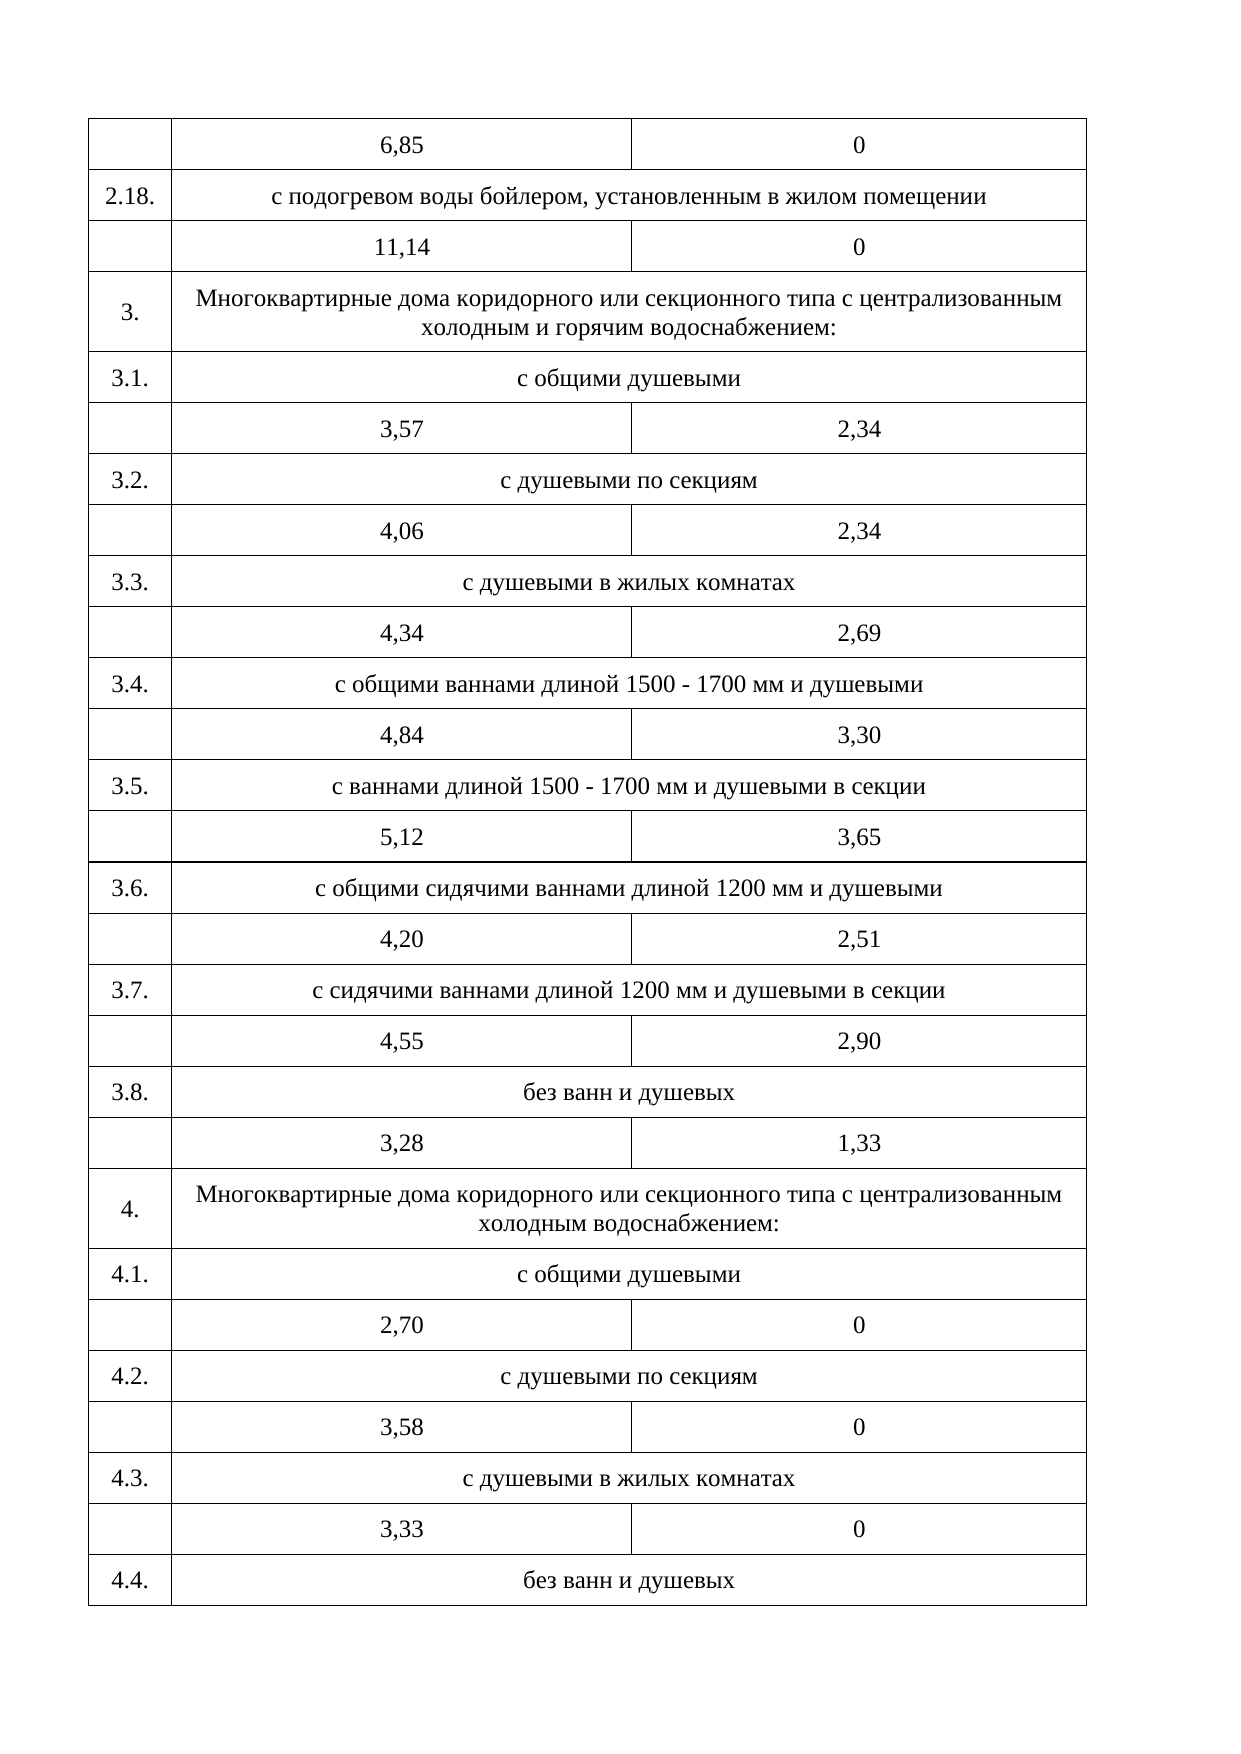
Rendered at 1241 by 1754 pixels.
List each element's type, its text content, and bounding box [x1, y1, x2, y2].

table_cell 3.7. [89, 965, 171, 1014]
table_cell 3,33 [172, 1504, 631, 1554]
table_cell с общими душевыми [172, 352, 1086, 402]
table_cell 3.1. [89, 352, 171, 402]
table_cell 0 [632, 1300, 1086, 1349]
table_cell 1,33 [632, 1118, 1086, 1168]
table_cell без ванн и душевых [172, 1067, 1086, 1117]
table_cell Многоквартирные дома коридорного или секционного типа с централизованным холодным и горячим водоснабжением: [172, 272, 1086, 351]
table_cell 3,28 [172, 1118, 631, 1168]
table_cell 3,30 [632, 709, 1086, 759]
table_cell 2,34 [632, 403, 1086, 453]
table_cell [89, 221, 171, 271]
table_cell [89, 1402, 171, 1452]
table_cell 3.5. [89, 760, 171, 810]
table_cell 4. [89, 1169, 171, 1247]
table_cell 3,57 [172, 403, 631, 453]
table_cell [89, 607, 171, 657]
table_cell 3.4. [89, 658, 171, 708]
table_cell [89, 1118, 171, 1168]
table_cell [89, 1300, 171, 1349]
table_cell 4.4. [89, 1555, 171, 1605]
table_cell [89, 811, 171, 861]
table_cell 3.3. [89, 556, 171, 606]
table_cell [89, 505, 171, 555]
table_cell с душевыми в жилых комнатах [172, 556, 1086, 606]
table_cell 2,69 [632, 607, 1086, 657]
table_cell 3.2. [89, 454, 171, 504]
table_cell 2,70 [172, 1300, 631, 1349]
table_cell 0 [632, 119, 1086, 169]
table_cell 2.18. [89, 170, 171, 220]
table_cell с ваннами длиной 1500 - 1700 мм и душевыми в секции [172, 760, 1086, 810]
table_cell с подогревом воды бойлером, установленным в жилом помещении [172, 170, 1086, 220]
table_cell с душевыми по секциям [172, 454, 1086, 504]
table_cell 2,34 [632, 505, 1086, 555]
table_cell 4,84 [172, 709, 631, 759]
table_cell 5,12 [172, 811, 631, 861]
table_cell 4.2. [89, 1351, 171, 1401]
table_cell [89, 1016, 171, 1066]
table_cell с сидячими ваннами длиной 1200 мм и душевыми в секции [172, 965, 1086, 1014]
table_cell 4.3. [89, 1453, 171, 1503]
table_cell [89, 914, 171, 963]
table_cell [89, 1504, 171, 1554]
table_cell Многоквартирные дома коридорного или секционного типа с централизованным холодным водоснабжением: [172, 1169, 1086, 1247]
table_cell с общими душевыми [172, 1249, 1086, 1298]
table_cell 2,51 [632, 914, 1086, 963]
table_cell 4,34 [172, 607, 631, 657]
table_cell [89, 119, 171, 169]
table_cell 4,20 [172, 914, 631, 963]
table_cell [89, 709, 171, 759]
table_cell без ванн и душевых [172, 1555, 1086, 1605]
table_cell 11,14 [172, 221, 631, 271]
table_cell 0 [632, 1402, 1086, 1452]
table_cell 0 [632, 1504, 1086, 1554]
table_cell 3,65 [632, 811, 1086, 861]
table_cell 6,85 [172, 119, 631, 169]
table_cell 2,90 [632, 1016, 1086, 1066]
table_cell 3,58 [172, 1402, 631, 1452]
table_cell 3.6. [89, 863, 171, 912]
table_cell 3. [89, 272, 171, 351]
table_cell с общими сидячими ваннами длиной 1200 мм и душевыми [172, 863, 1086, 912]
table_cell с душевыми по секциям [172, 1351, 1086, 1401]
table_cell 4,06 [172, 505, 631, 555]
table_cell с душевыми в жилых комнатах [172, 1453, 1086, 1503]
table_cell [89, 403, 171, 453]
table_cell 0 [632, 221, 1086, 271]
table_cell 4.1. [89, 1249, 171, 1298]
table_cell с общими ваннами длиной 1500 - 1700 мм и душевыми [172, 658, 1086, 708]
table_cell 4,55 [172, 1016, 631, 1066]
table_cell 3.8. [89, 1067, 171, 1117]
